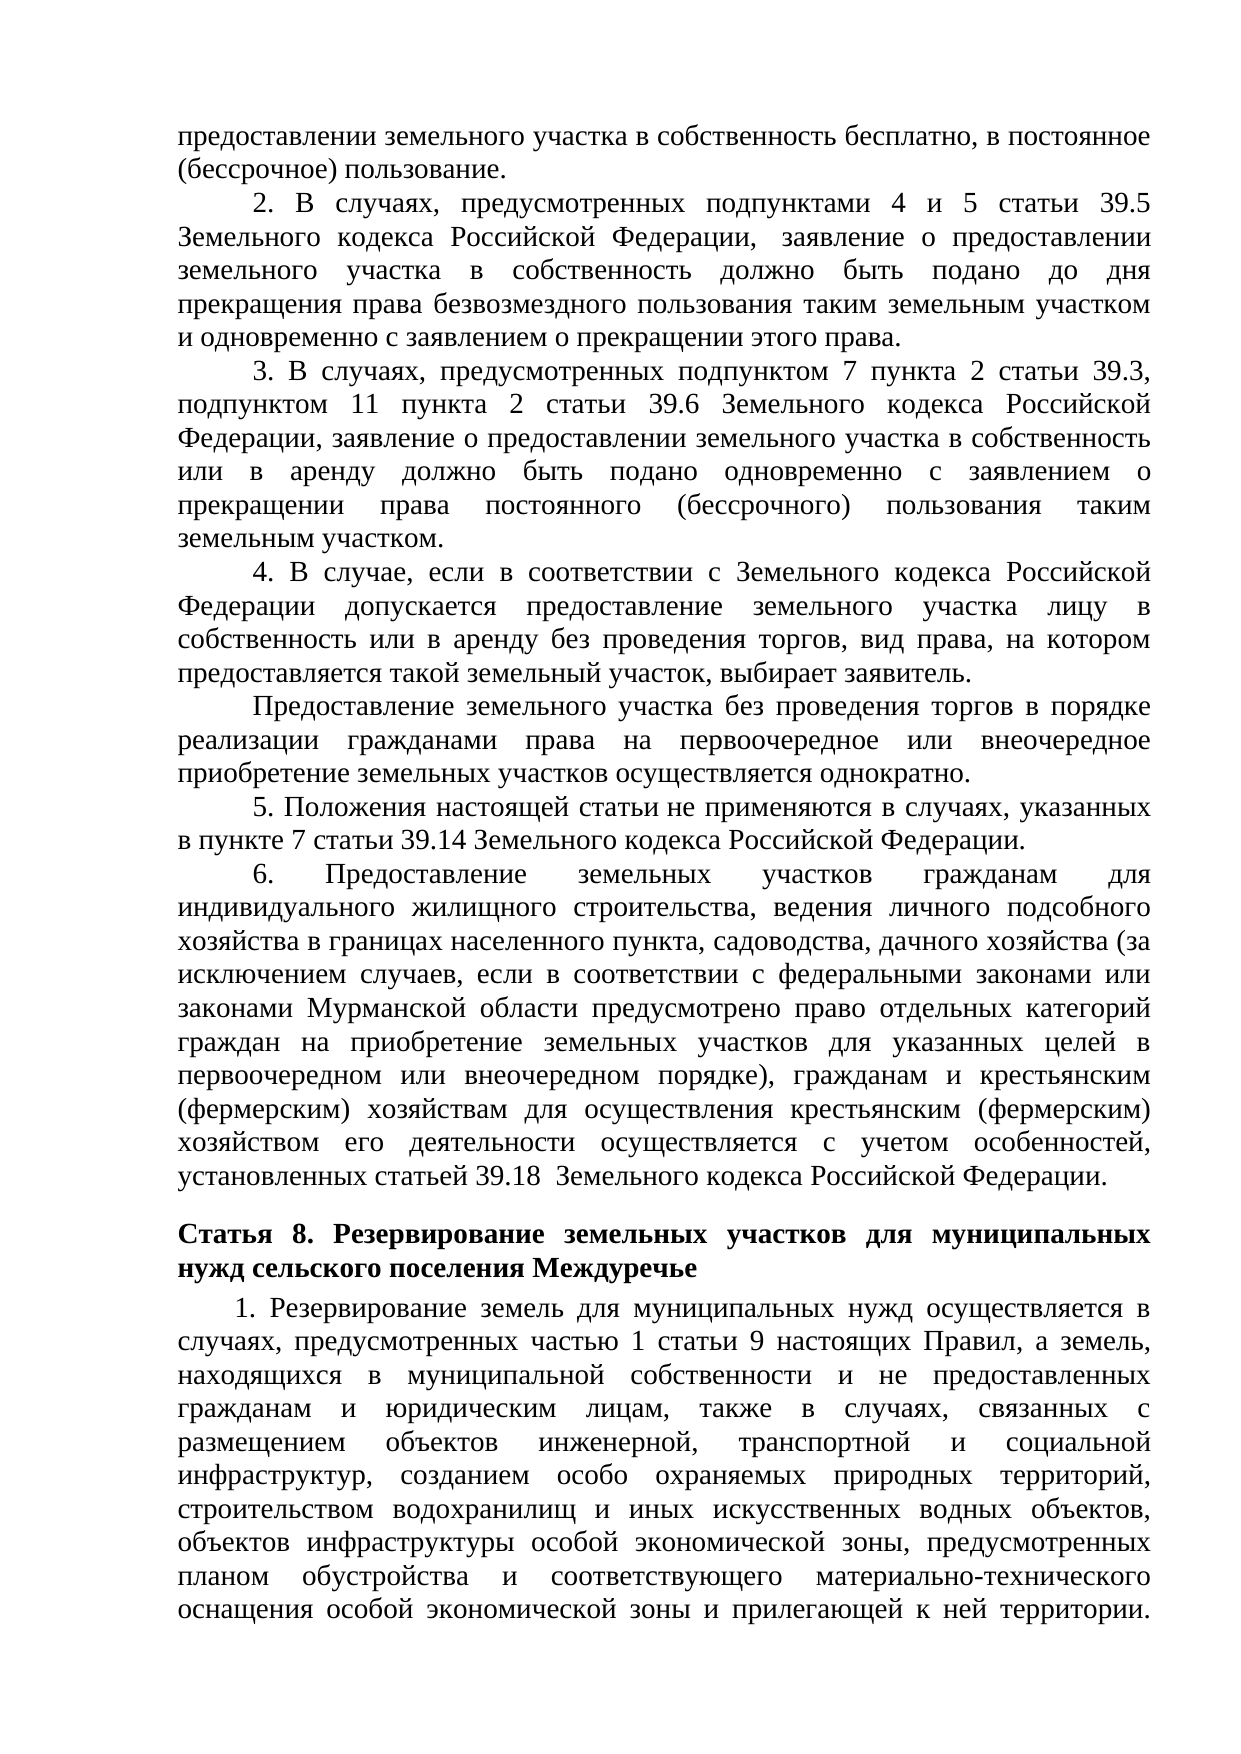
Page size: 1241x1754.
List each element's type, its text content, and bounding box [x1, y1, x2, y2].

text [177, 1290, 1152, 1625]
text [177, 118, 1152, 185]
text 5. Положения настоящей статьи не применяются в случаях, указанных в пункте 7 статьи 39.14 Земельного кодекса Российской Федерации. [177, 789, 1152, 856]
text Предоставление земельного участка без проведения торгов в порядке реализации гражданами права на первоочередное или внеочередное приобретение земельных участков осуществляется однократно. [177, 688, 1152, 789]
text 6. Предоставление земельных участков гражданам для индивидуального жилищного строительства, ведения личного подсобного хозяйства в границах населенного пункта, садоводства, дачного хозяйства (за исключением случаев, если в соответствии с федеральными законами или законами Мурманской области предусмотрено право отдельных категорий граждан на приобретение земельных участков для указанных целей в первоочередном или внеочередном порядке), гражданам и крестьянским (фермерским) хозяйствам для осуществления крестьянским (фермерским) хозяйством его деятельности осуществляется с учетом особенностей, установленных статьей 39.18 Земельного кодекса Российской Федерации. [177, 856, 1152, 1191]
text 4. В случае, если в соответствии с Земельного кодекса Российской Федерации допускается предоставление земельного участка лицу в собственность или в аренду без проведения торгов, вид права, на котором предоставляется такой земельный участок, выбирает заявитель. [177, 554, 1152, 688]
text 2. В случаях, предусмотренных подпунктами 4 и 5 статьи 39.5 Земельного кодекса Российской Федерации, заявление о предоставлении земельного участка в собственность должно быть подано до дня прекращения права безвозмездного пользования таким земельным участком и одновременно с заявлением о прекращении этого права. [177, 185, 1152, 353]
subtitle Статья 8. Резервирование земельных участков для муниципальных нужд сельского поселения Междуречье [177, 1216, 1152, 1283]
text 3. В случаях, предусмотренных подпунктом 7 пункта 2 статьи 39.3, подпунктом 11 пункта 2 статьи 39.6 Земельного кодекса Российской Федерации, заявление о предоставлении земельного участка в собственность или в аренду должно быть подано одновременно с заявлением о прекращении права постоянного (бессрочного) пользования таким земельным участком. [177, 353, 1152, 554]
